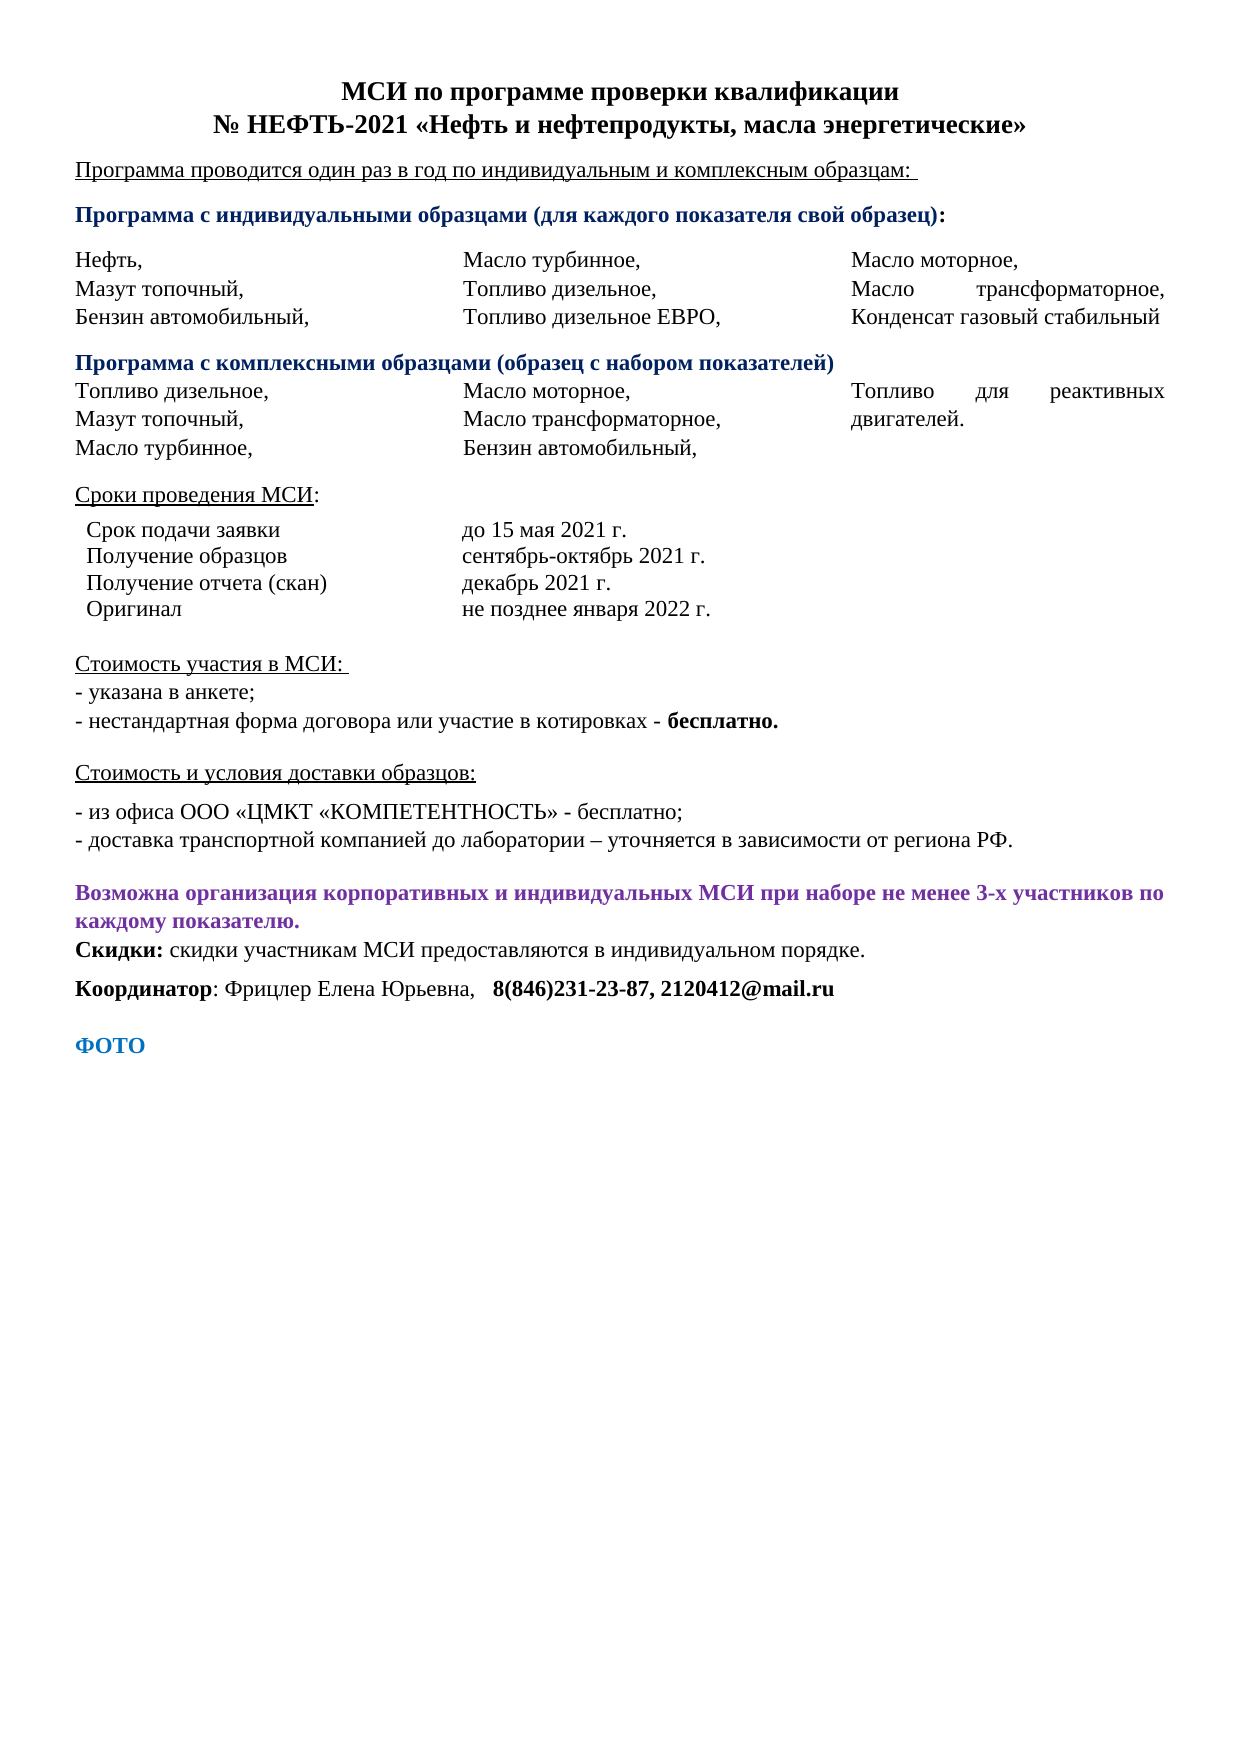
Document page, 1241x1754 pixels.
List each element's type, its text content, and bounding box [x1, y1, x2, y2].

text Программа проводится один раз в год по индивидуальным и комплексным образцам: [75, 156, 1165, 183]
list Программа с индивидуальными образцами (для каждого показателя свой образец): [75, 201, 1165, 228]
table_cell декабрь 2021 г. [422, 569, 732, 595]
text Нефть, [75, 247, 389, 273]
text № НЕФТЬ-2021 «Нефть и нефтепродукты, масла энергетические» [75, 108, 1165, 140]
text Топливо дизельное ЕВРО, [463, 303, 777, 330]
text Скидки: скидки участникам МСИ предоставляются в индивидуальном порядке. [75, 936, 1165, 962]
table_cell сентябрь-октябрь 2021 г. [422, 543, 732, 569]
text Возможна организация корпоративных и индивидуальных МСИ при наборе не менее 3-х участников по каждому показателю. [75, 879, 1165, 934]
text Масло трансформаторное, [463, 405, 777, 432]
list - нестандартная форма договора или участие в котировках - бесплатно. [75, 707, 1165, 733]
text МСИ по программе проверки квалификации [75, 75, 1165, 106]
text Топливо дизельное, [75, 377, 389, 403]
text Бензин автомобильный, [463, 434, 777, 460]
text - доставка транспортной компанией до лаборатории – уточняется в зависимости от региона РФ. [75, 826, 1165, 853]
table_cell Оригинал [86, 595, 422, 622]
text Топливо для реактивных двигателей. [851, 377, 1165, 432]
text Масло турбинное, [75, 434, 389, 460]
text Мазут топочный, [75, 405, 389, 432]
table_cell Получение образцов [86, 543, 422, 569]
text Мазут топочный, [75, 275, 389, 301]
text Топливо дизельное, [463, 275, 777, 301]
text Сроки проведения МСИ: [75, 481, 1165, 508]
text - из офиса ООО «ЦМКТ «КОМПЕТЕНТНОСТЬ» - бесплатно; [75, 798, 1165, 824]
text Масло моторное, [851, 247, 1165, 273]
table_cell Получение отчета (скан) [86, 569, 422, 595]
text Масло турбинное, [463, 247, 777, 273]
list Стоимость участия в МСИ: [75, 650, 1165, 676]
table_header до 15 мая 2021 г. [422, 516, 732, 542]
text Бензин автомобильный, [75, 303, 389, 330]
text Координатор: Фрицлер Елена Юрьевна, 8(846)231-23-87, 2120412@mail.ru [75, 976, 1165, 1002]
table_header Срок подачи заявки [86, 516, 422, 542]
list Программа с комплексными образцами (образец с набором показателей) [75, 348, 1165, 375]
text Масло трансформаторное, Конденсат газовый стабильный [851, 275, 1165, 330]
list - указана в анкете; [75, 678, 1165, 705]
text Масло моторное, [463, 377, 777, 403]
table_cell не позднее января 2022 г. [422, 595, 732, 622]
list Стоимость и условия доставки образцов: [75, 758, 1165, 785]
text ФОТО [75, 1032, 1165, 1058]
